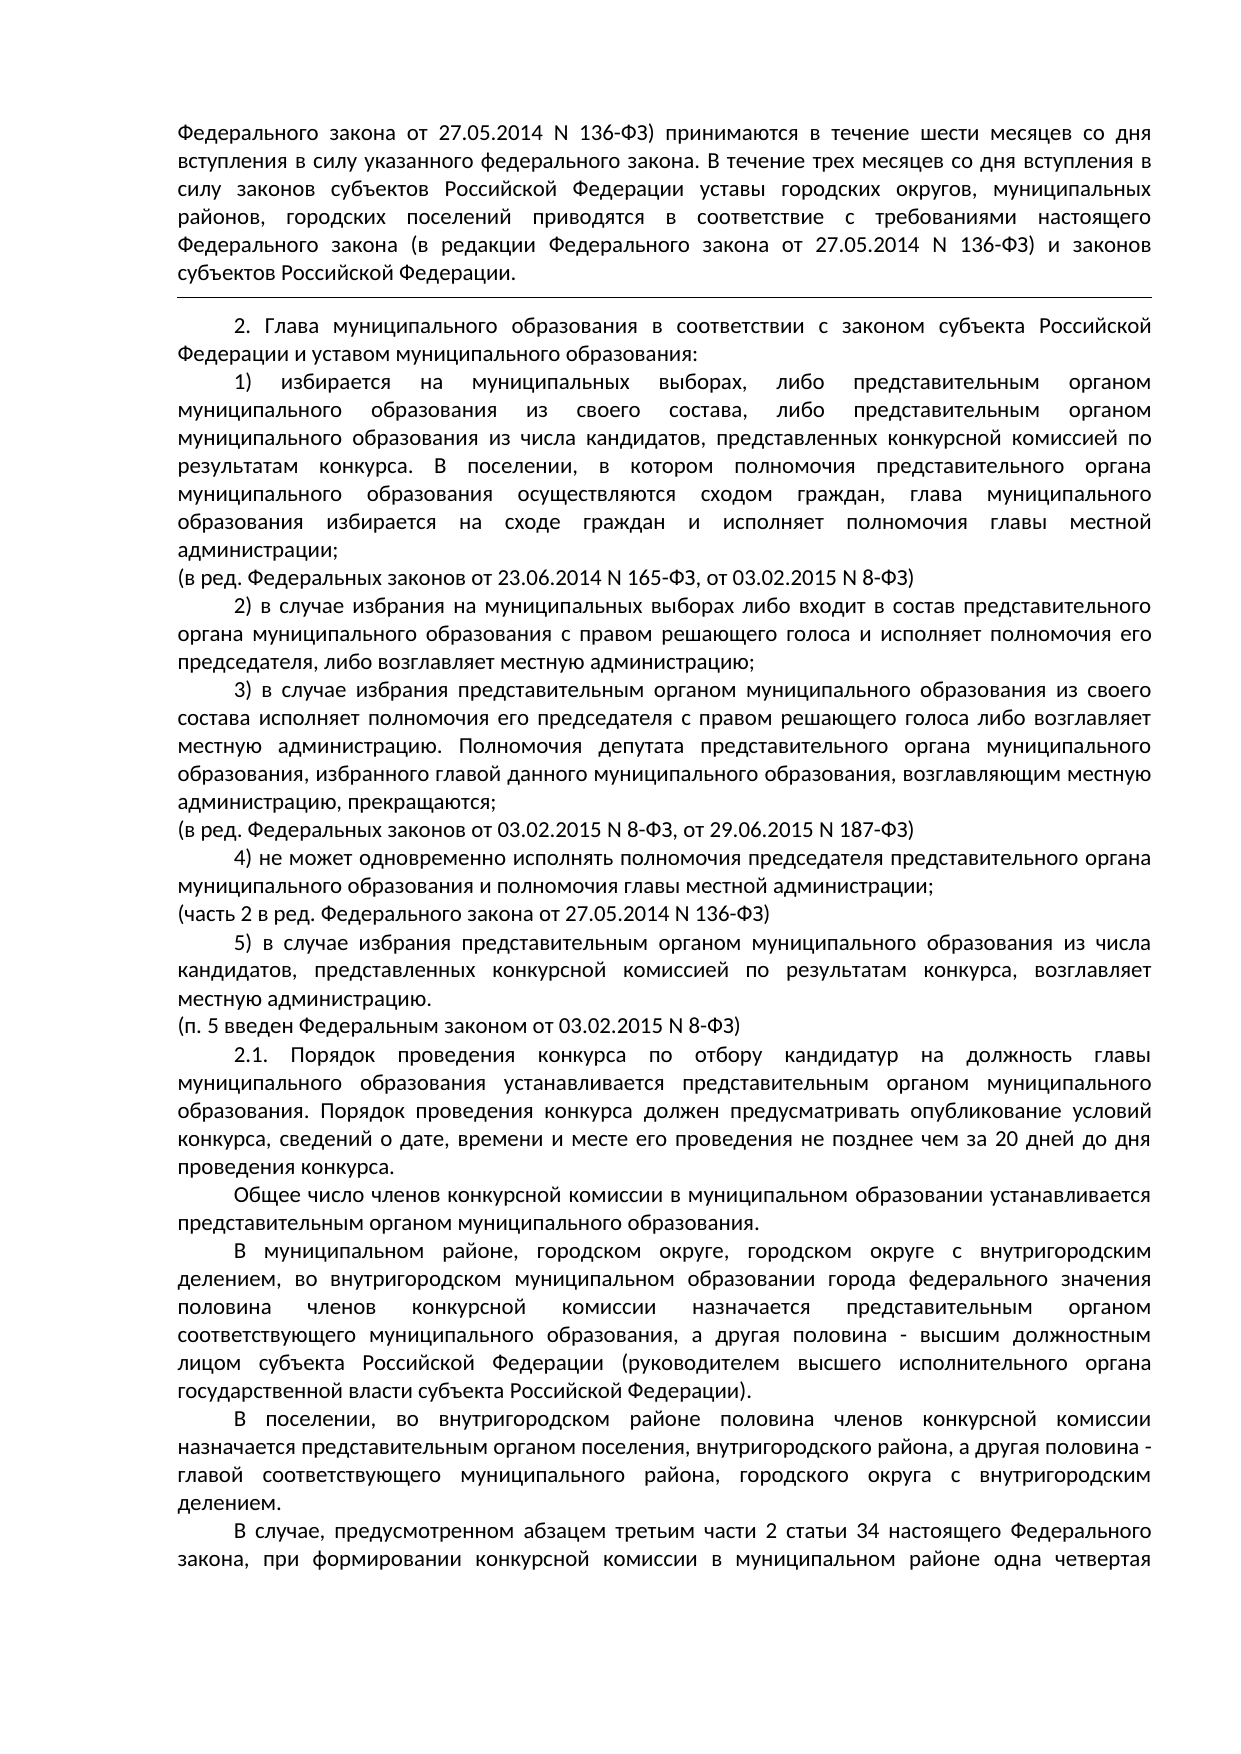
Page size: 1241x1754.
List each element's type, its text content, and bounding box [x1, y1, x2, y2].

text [177, 118, 1152, 286]
text 2. Глава муниципального образования в соответствии с законом субъекта Российской Федерации и уставом муниципального образования: [177, 311, 1152, 367]
text В муниципальном районе, городском округе, городском округе с внутригородским делением, во внутригородском муниципальном образовании города федерального значения половина членов конкурсной комиссии назначается представительным органом соответствующего муниципального образования, а другая половина - высшим должностным лицом субъекта Российской Федерации (руководителем высшего исполнительного органа государственной власти субъекта Российской Федерации). [177, 1236, 1152, 1404]
text 3) в случае избрания представительным органом муниципального образования из своего состава исполняет полномочия его председателя с правом решающего голоса либо возглавляет местную администрацию. Полномочия депутата представительного органа муниципального образования, избранного главой данного муниципального образования, возглавляющим местную администрацию, прекращаются; [177, 675, 1152, 816]
text (в ред. Федеральных законов от 03.02.2015 N 8-ФЗ, от 29.06.2015 N 187-ФЗ) [177, 816, 1152, 843]
text 5) в случае избрания представительным органом муниципального образования из числа кандидатов, представленных конкурсной комиссией по результатам конкурса, возглавляет местную администрацию. [177, 928, 1152, 1012]
text Общее число членов конкурсной комиссии в муниципальном образовании устанавливается представительным органом муниципального образования. [177, 1180, 1152, 1236]
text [177, 1516, 1152, 1572]
text 2.1. Порядок проведения конкурса по отбору кандидатур на должность главы муниципального образования устанавливается представительным органом муниципального образования. Порядок проведения конкурса должен предусматривать опубликование условий конкурса, сведений о дате, времени и месте его проведения не позднее чем за 20 дней до дня проведения конкурса. [177, 1040, 1152, 1180]
text (в ред. Федеральных законов от 23.06.2014 N 165-ФЗ, от 03.02.2015 N 8-ФЗ) [177, 563, 1152, 591]
text 4) не может одновременно исполнять полномочия председателя представительного органа муниципального образования и полномочия главы местной администрации; [177, 843, 1152, 899]
text В поселении, во внутригородском районе половина членов конкурсной комиссии назначается представительным органом поселения, внутригородского района, а другая половина - главой соответствующего муниципального района, городского округа с внутригородским делением. [177, 1404, 1152, 1516]
text 1) избирается на муниципальных выборах, либо представительным органом муниципального образования из своего состава, либо представительным органом муниципального образования из числа кандидатов, представленных конкурсной комиссией по результатам конкурса. В поселении, в котором полномочия представительного органа муниципального образования осуществляются сходом граждан, глава муниципального образования избирается на сходе граждан и исполняет полномочия главы местной администрации; [177, 367, 1152, 563]
text (п. 5 введен Федеральным законом от 03.02.2015 N 8-ФЗ) [177, 1012, 1152, 1040]
text 2) в случае избрания на муниципальных выборах либо входит в состав представительного органа муниципального образования с правом решающего голоса и исполняет полномочия его председателя, либо возглавляет местную администрацию; [177, 591, 1152, 675]
text (часть 2 в ред. Федерального закона от 27.05.2014 N 136-ФЗ) [177, 899, 1152, 928]
